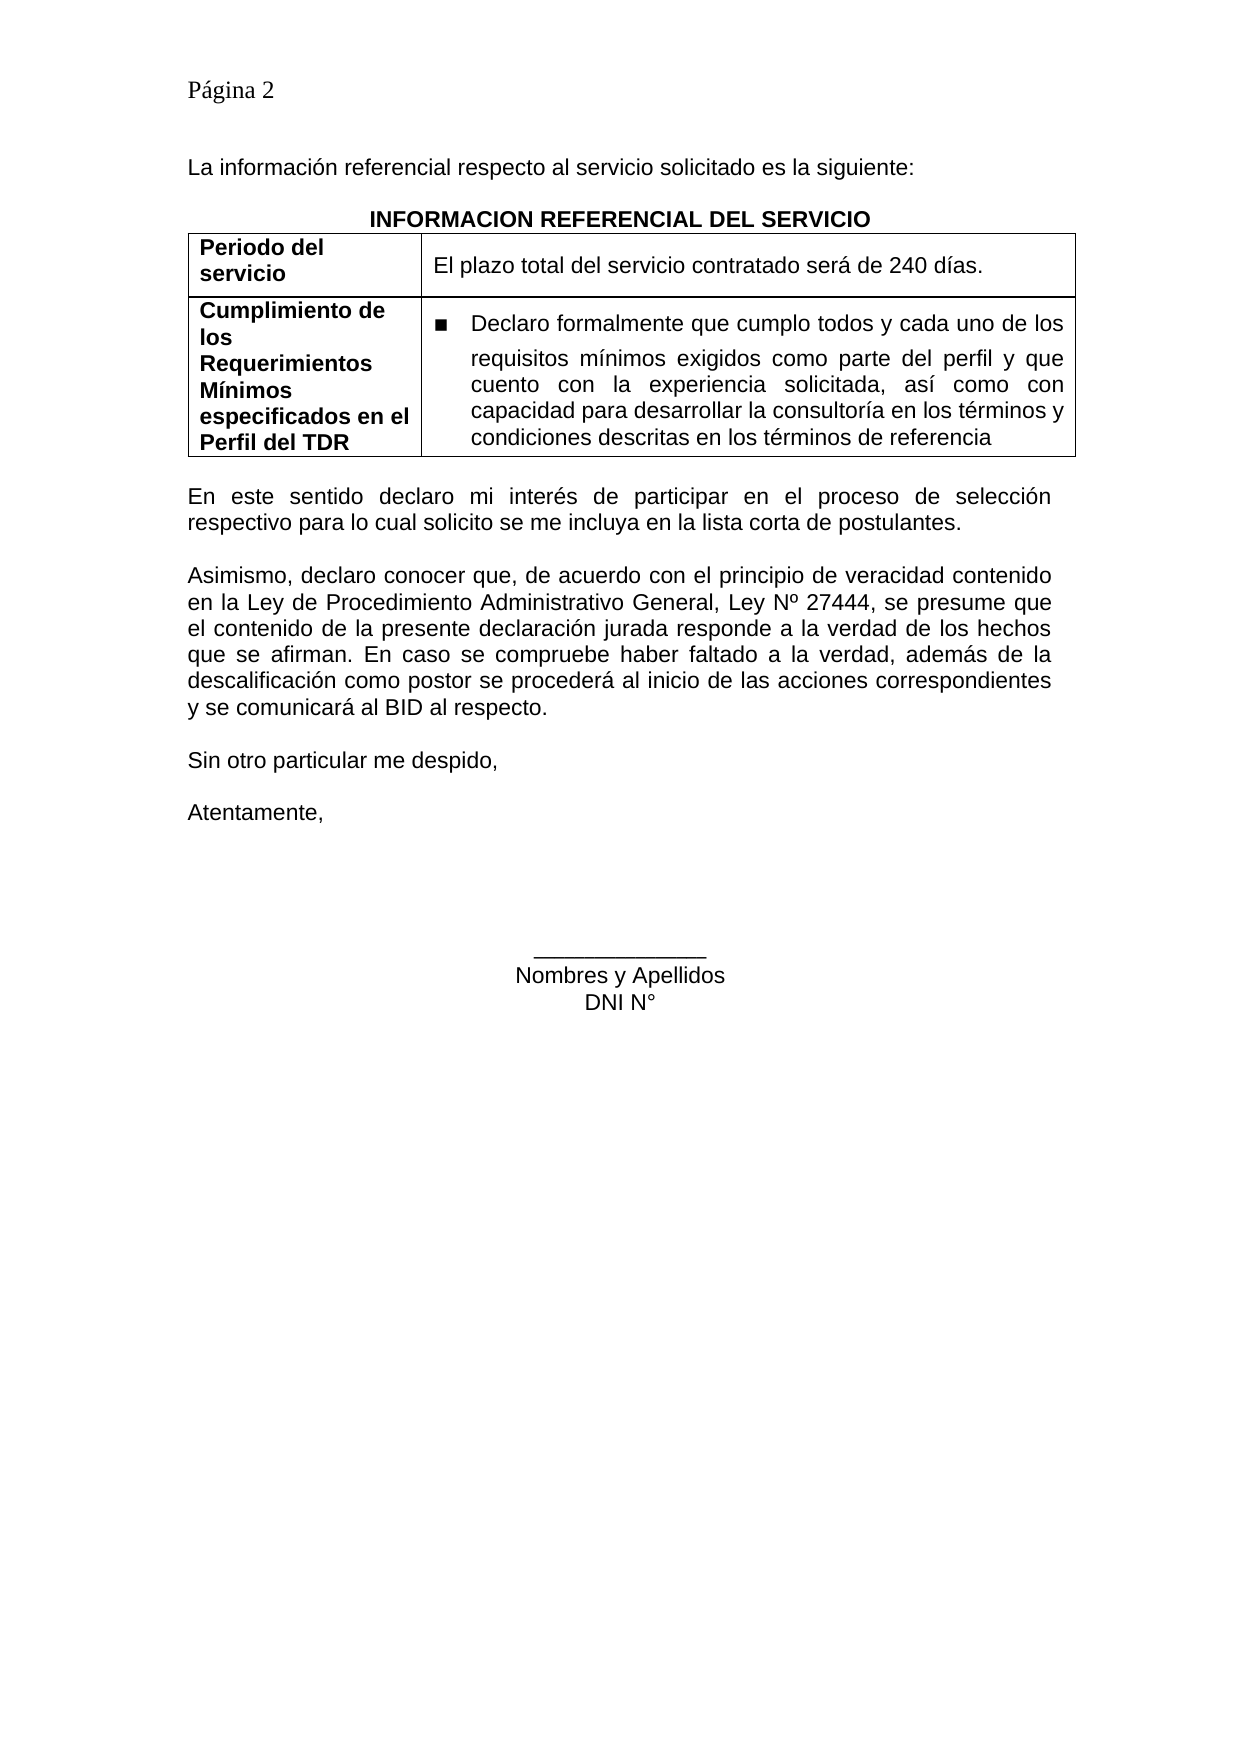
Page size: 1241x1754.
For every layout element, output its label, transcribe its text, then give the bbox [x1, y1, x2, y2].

text En este sentido declaro mi interés de participar en el proceso de selección respectivo para lo cual solicito se me incluya en la lista corta de postulantes. [187, 483, 1053, 536]
text La información referencial respecto al servicio solicitado es la siguiente: [187, 154, 1053, 180]
text Nombres y Apellidos [187, 962, 1053, 989]
table_cell Declaro formalmente que cumplo todos y cada uno de los requisitos mínimos exigidos como parte del perfil y que cuento con la experiencia solicitada, así como con capacidad para desarrollar la consultoría en los términos y condiciones descritas en los términos de referencia [422, 298, 1075, 456]
text Sin otro particular me despido, [187, 747, 1053, 773]
table_header Periodo del servicio [189, 234, 421, 296]
text _________________ [187, 931, 1053, 962]
text DNI N° [187, 989, 1053, 1015]
text INFORMACION REFERENCIAL DEL SERVICIO [187, 206, 1053, 233]
text Asimismo, declaro conocer que, de acuerdo con el principio de veracidad contenido en la Ley de Procedimiento Administrativo General, Ley Nº 27444, se presume que el contenido de la presente declaración jurada responde a la verdad de los hechos que se afirman. En caso se compruebe haber faltado a la verdad, además de la descalificación como postor se procederá al inicio de las acciones correspondientes y se comunicará al BID al respecto. [187, 562, 1053, 720]
table_cell Cumplimiento de los Requerimientos Mínimos especificados en el Perfil del TDR [189, 298, 421, 456]
text Atentamente, [187, 799, 1053, 826]
table_header El plazo total del servicio contratado será de 240 días. [422, 234, 1075, 296]
